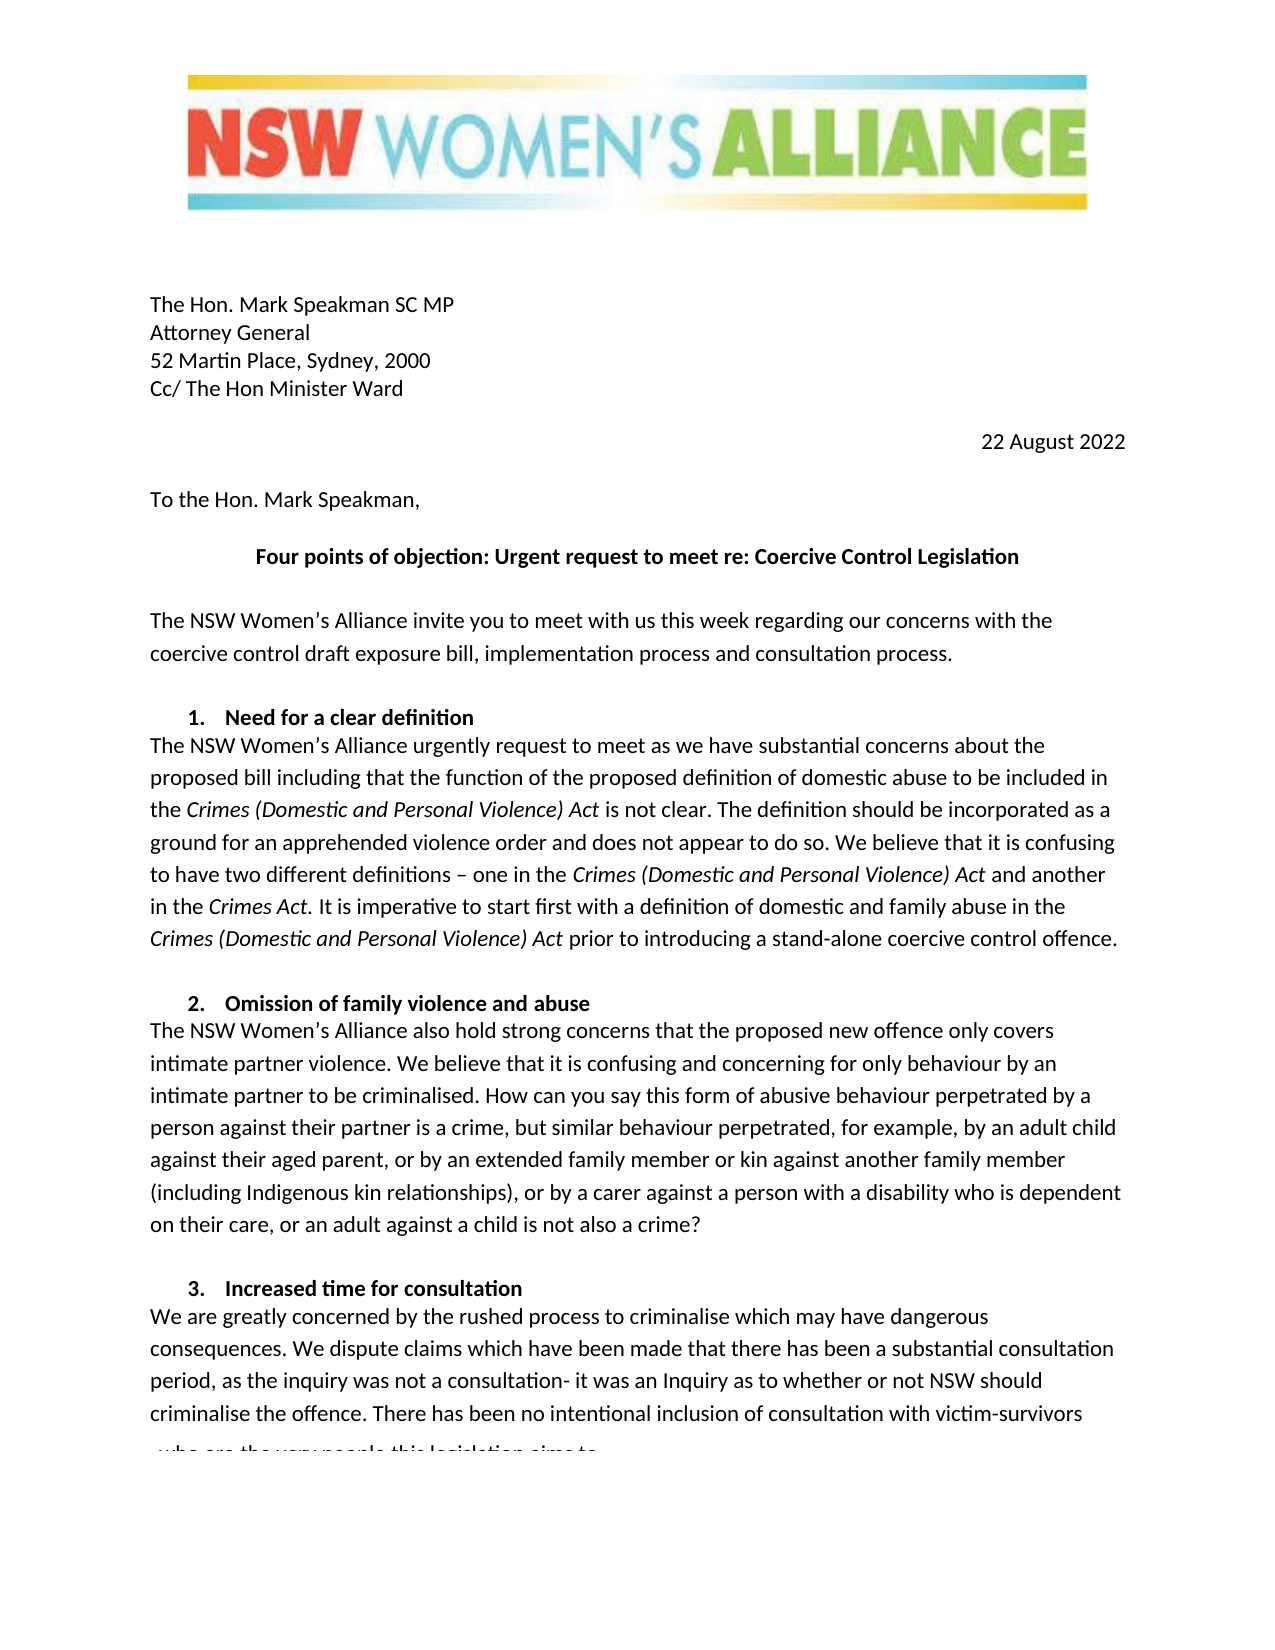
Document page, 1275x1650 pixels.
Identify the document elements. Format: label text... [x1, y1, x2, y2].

subtitle Need for a clear definition [187, 703, 1137, 731]
subtitle Omission of family violence and abuse [187, 989, 1137, 1017]
subtitle Increased time for consultation [187, 1274, 1137, 1302]
picture [187, 75, 1088, 211]
text The NSW Women’s Alliance urgently request to meet as we have substantial concerns about the proposed bill including that the function of the proposed definition of domestic abuse to be included in the Crimes (Domestic and Personal Violence) Act is not clear. The definition should be incorporated as a ground for an apprehended violence order and does not appear to do so. We believe that it is confusing to have two different definitions – one in the Crimes (Domestic and Personal Violence) Act and another in the Crimes Act. It is imperative to start first with a definition of domestic and family abuse in the Crimes (Domestic and Personal Violence) Act prior to introducing a stand-alone coercive control offence. [150, 731, 1122, 952]
text 52 Martin Place, Sydney, 2000 Cc/ The Hon Minister Ward [150, 347, 433, 403]
text The NSW Women’s Alliance also hold strong concerns that the proposed new offence only covers intimate partner violence. We believe that it is confusing and concerning for only behaviour by an intimate partner to be criminalised. How can you say this form of abusive behaviour perpetrated by a person against their partner is a crime, but similar behaviour perpetrated, for example, by an adult child against their aged parent, or by an extended family member or kin against another family member (including Indigenous kin relationships), or by a carer against a person with a disability who is dependent on their care, or an adult against a child is not also a crime? [150, 1017, 1125, 1238]
text 22 August 2022 [139, 427, 1126, 455]
subtitle Four points of objection: Urgent request to meet re: Coercive Control Legislation [253, 542, 1022, 570]
text The NSW Women’s Alliance invite you to meet with us this week regarding our concerns with the coercive control draft exposure bill, implementation process and consultation process. [150, 606, 1056, 667]
text We are greatly concerned by the rushed process to criminalise which may have dangerous consequences. We dispute claims which have been made that there has been a substantial consultation period, as the inquiry was not a consultation- it was an Inquiry as to whether or not NSW should criminalise the offence. There has been no intentional inclusion of consultation with victim-survivors [150, 1302, 1118, 1427]
text To the Hon. Mark Speakman, [150, 485, 1137, 513]
text The Hon. Mark Speakman SC MP Attorney General [150, 290, 457, 346]
